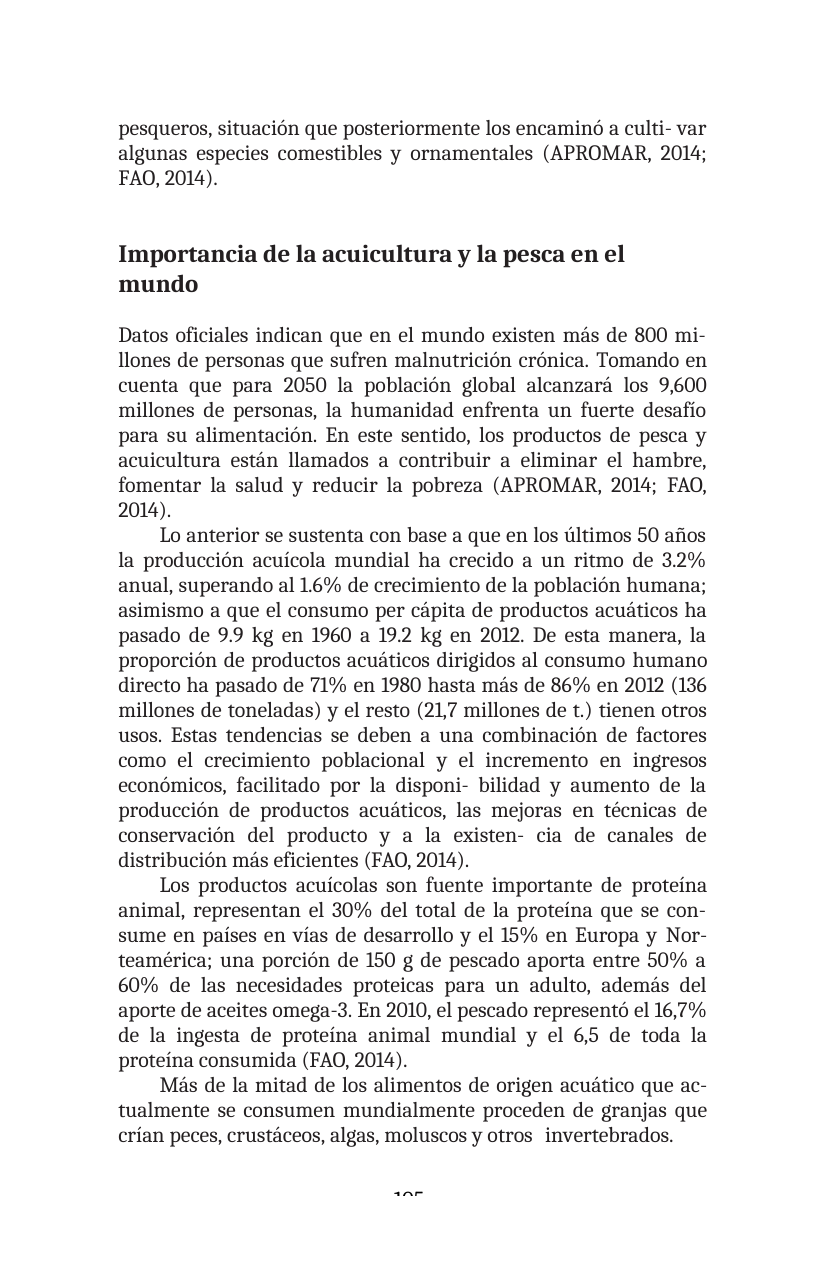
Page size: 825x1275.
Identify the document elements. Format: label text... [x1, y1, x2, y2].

text pesqueros, situación que posteriormente los encaminó a culti- var algunas especies comestibles y ornamentales (APROMAR, 2014; FAO, 2014). [118, 115, 707, 190]
text mundo [118, 270, 719, 298]
text Los productos acuícolas son fuente importante de proteína animal, representan el 30% del total de la proteína que se con- sume en países en vías de desarrollo y el 15% en Europa y Nor- teamérica; una porción de 150 g de pescado aporta entre 50% a 60% de las necesidades proteicas para un adulto, además del aporte de aceites omega-3. En 2010, el pescado representó el 16,7% de la ingesta de proteína animal mundial y el 6,5 de toda la proteína consumida (FAO, 2014). [118, 872, 707, 1072]
text Más de la mitad de los alimentos de origen acuático que ac- tualmente se consumen mundialmente proceden de granjas que crían peces, crustáceos, algas, moluscos y otros invertebrados. [118, 1072, 707, 1147]
text Lo anterior se sustenta con base a que en los últimos 50 años la producción acuícola mundial ha crecido a un ritmo de 3.2% anual, superando al 1.6% de crecimiento de la población humana; asimismo a que el consumo per cápita de productos acuáticos ha pasado de 9.9 kg en 1960 a 19.2 kg en 2012. De esta manera, la proporción de productos acuáticos dirigidos al consumo humano directo ha pasado de 71% en 1980 hasta más de 86% en 2012 (136 millones de toneladas) y el resto (21,7 millones de t.) tienen otros usos. Estas tendencias se deben a una combinación de factores como el crecimiento poblacional y el incremento en ingresos económicos, facilitado por la disponi- bilidad y aumento de la producción de productos acuáticos, las mejoras en técnicas de conservación del producto y a la existen- cia de canales de distribución más eficientes (FAO, 2014). [118, 522, 707, 872]
subtitle Importancia de la acuicultura y la pesca en el [118, 240, 719, 269]
text Datos oficiales indican que en el mundo existen más de 800 mi- llones de personas que sufren malnutrición crónica. Tomando en cuenta que para 2050 la población global alcanzará los 9,600 millones de personas, la humanidad enfrenta un fuerte desafío para su alimentación. En este sentido, los productos de pesca y acuicultura están llamados a contribuir a eliminar el hambre, fomentar la salud y reducir la pobreza (APROMAR, 2014; FAO, 2014). [118, 322, 707, 522]
